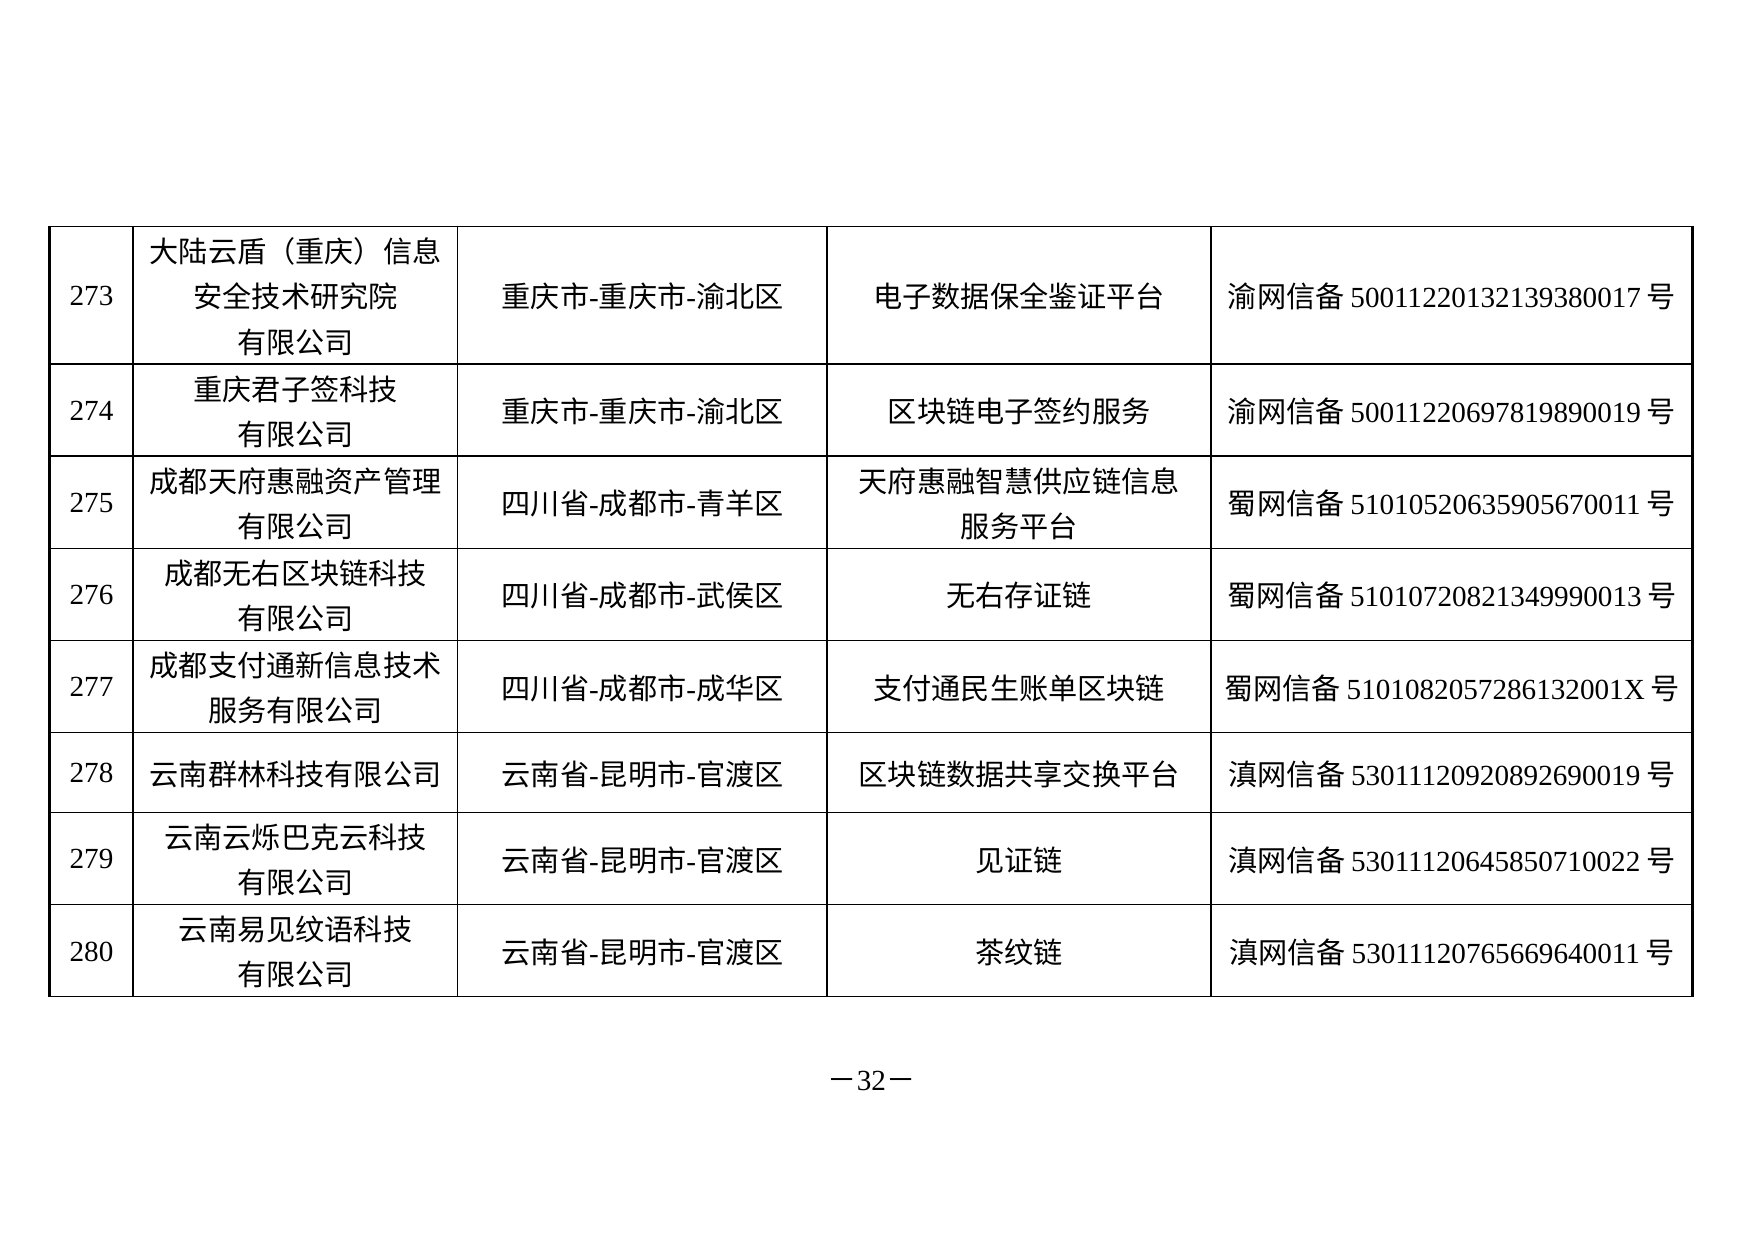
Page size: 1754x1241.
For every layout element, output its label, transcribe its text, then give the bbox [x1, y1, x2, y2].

table_cell 成都天府惠融资产管理有限公司 [134, 457, 457, 547]
table_cell 四川省-成都市-成华区 [458, 641, 826, 732]
table_cell [51, 813, 132, 904]
table_cell 蜀网信备5101082057286132001X号 [1212, 641, 1691, 732]
table_cell 云南省-昆明市-官渡区 [458, 905, 826, 996]
table_cell 云南云烁巴克云科技 有限公司 [134, 813, 457, 904]
table_cell 重庆君子签科技 有限公司 [134, 365, 457, 455]
table_cell 四川省-成都市-武侯区 [458, 549, 826, 639]
table_cell 支付通民生账单区块链 [828, 641, 1210, 732]
table_cell 滇网信备53011120645850710022号 [1212, 813, 1691, 904]
table_cell 无右存证链 [828, 549, 1210, 639]
table_cell [51, 733, 132, 811]
table_cell 区块链数据共享交换平台 [828, 733, 1210, 811]
table_cell [51, 905, 132, 996]
table_cell 电子数据保全鉴证平台 [828, 227, 1210, 363]
table_cell 成都支付通新信息技术服务有限公司 [134, 641, 457, 732]
table_cell 大陆云盾（重庆）信息安全技术研究院 有限公司 [134, 227, 457, 363]
table_cell 云南省-昆明市-官渡区 [458, 733, 826, 811]
table_cell 天府惠融智慧供应链信息 服务平台 [828, 457, 1210, 547]
table_cell 滇网信备53011120920892690019号 [1212, 733, 1691, 811]
table_cell 茶纹链 [828, 905, 1210, 996]
table_cell [51, 641, 132, 732]
table_cell 区块链电子签约服务 [828, 365, 1210, 455]
table_cell [51, 227, 132, 363]
table_cell 云南群林科技有限公司 [134, 733, 457, 811]
table_cell 云南省-昆明市-官渡区 [458, 813, 826, 904]
table_cell 成都无右区块链科技 有限公司 [134, 549, 457, 639]
table_cell 重庆市-重庆市-渝北区 [458, 227, 826, 363]
table_cell [51, 549, 132, 639]
table_cell 重庆市-重庆市-渝北区 [458, 365, 826, 455]
table_cell 滇网信备53011120765669640011号 [1212, 905, 1691, 996]
table_cell 云南易见纹语科技 有限公司 [134, 905, 457, 996]
table_cell 蜀网信备51010720821349990013号 [1212, 549, 1691, 639]
table_cell 蜀网信备51010520635905670011号 [1212, 457, 1691, 547]
table_cell 见证链 [828, 813, 1210, 904]
table_cell 渝网信备50011220697819890019号 [1212, 365, 1691, 455]
table_cell 渝网信备50011220132139380017号 [1212, 227, 1691, 363]
table_cell 四川省-成都市-青羊区 [458, 457, 826, 547]
table_cell [51, 365, 132, 455]
table_cell [51, 457, 132, 547]
